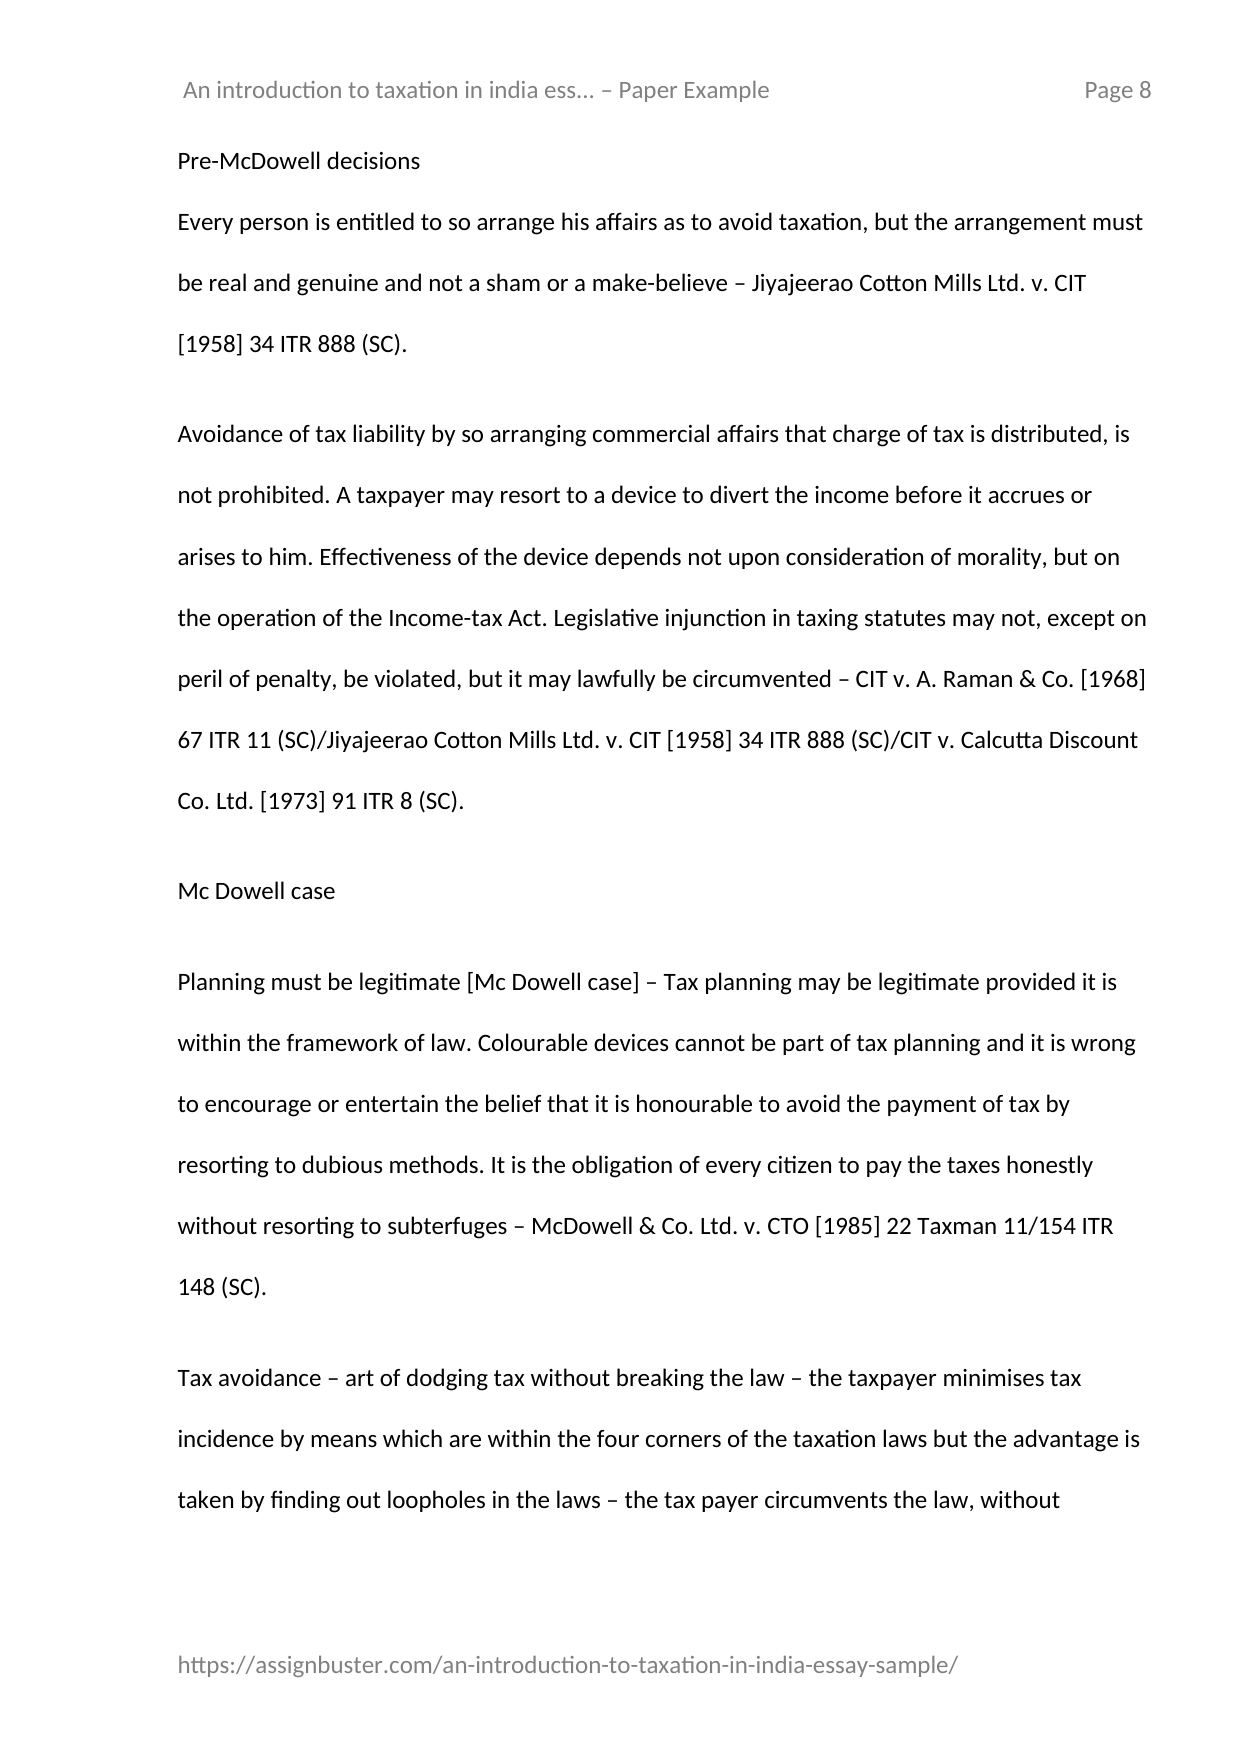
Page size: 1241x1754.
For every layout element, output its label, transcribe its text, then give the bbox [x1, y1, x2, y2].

text Mc Dowell case [177, 875, 1152, 906]
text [177, 1362, 1152, 1514]
text Avoidance of tax liability by so arranging commercial affairs that charge of tax is distributed, is not prohibited. A taxpayer may resort to a device to divert the income before it accrues or arises to him. Effectiveness of the device depends not upon consideration of morality, but on the operation of the Income-tax Act. Legislative injunction in taxing statutes may not, except on peril of penalty, be violated, but it may lawfully be circumvented – CIT v. A. Raman & Co. [1968] 67 ITR 11 (SC)/Jiyajeerao Cotton Mills Ltd. v. CIT [1958] 34 ITR 888 (SC)/CIT v. Calcutta Discount Co. Ltd. [1973] 91 ITR 8 (SC). [177, 419, 1152, 815]
text Planning must be legitimate [Mc Dowell case] – Tax planning may be legitimate provided it is within the framework of law. Colourable devices cannot be part of tax planning and it is wrong to encourage or entertain the belief that it is honourable to avoid the payment of tax by resorting to dubious methods. It is the obligation of every citizen to pay the taxes honestly without resorting to subterfuges – McDowell & Co. Ltd. v. CTO [1985] 22 Taxman 11/154 ITR 148 (SC). [177, 966, 1152, 1302]
text Pre-McDowell decisions Every person is entitled to so arrange his affairs as to avoid taxation, but the arrangement must be real and genuine and not a sham or a make-believe – Jiyajeerao Cotton Mills Ltd. v. CIT [1958] 34 ITR 888 (SC). [177, 145, 1152, 359]
